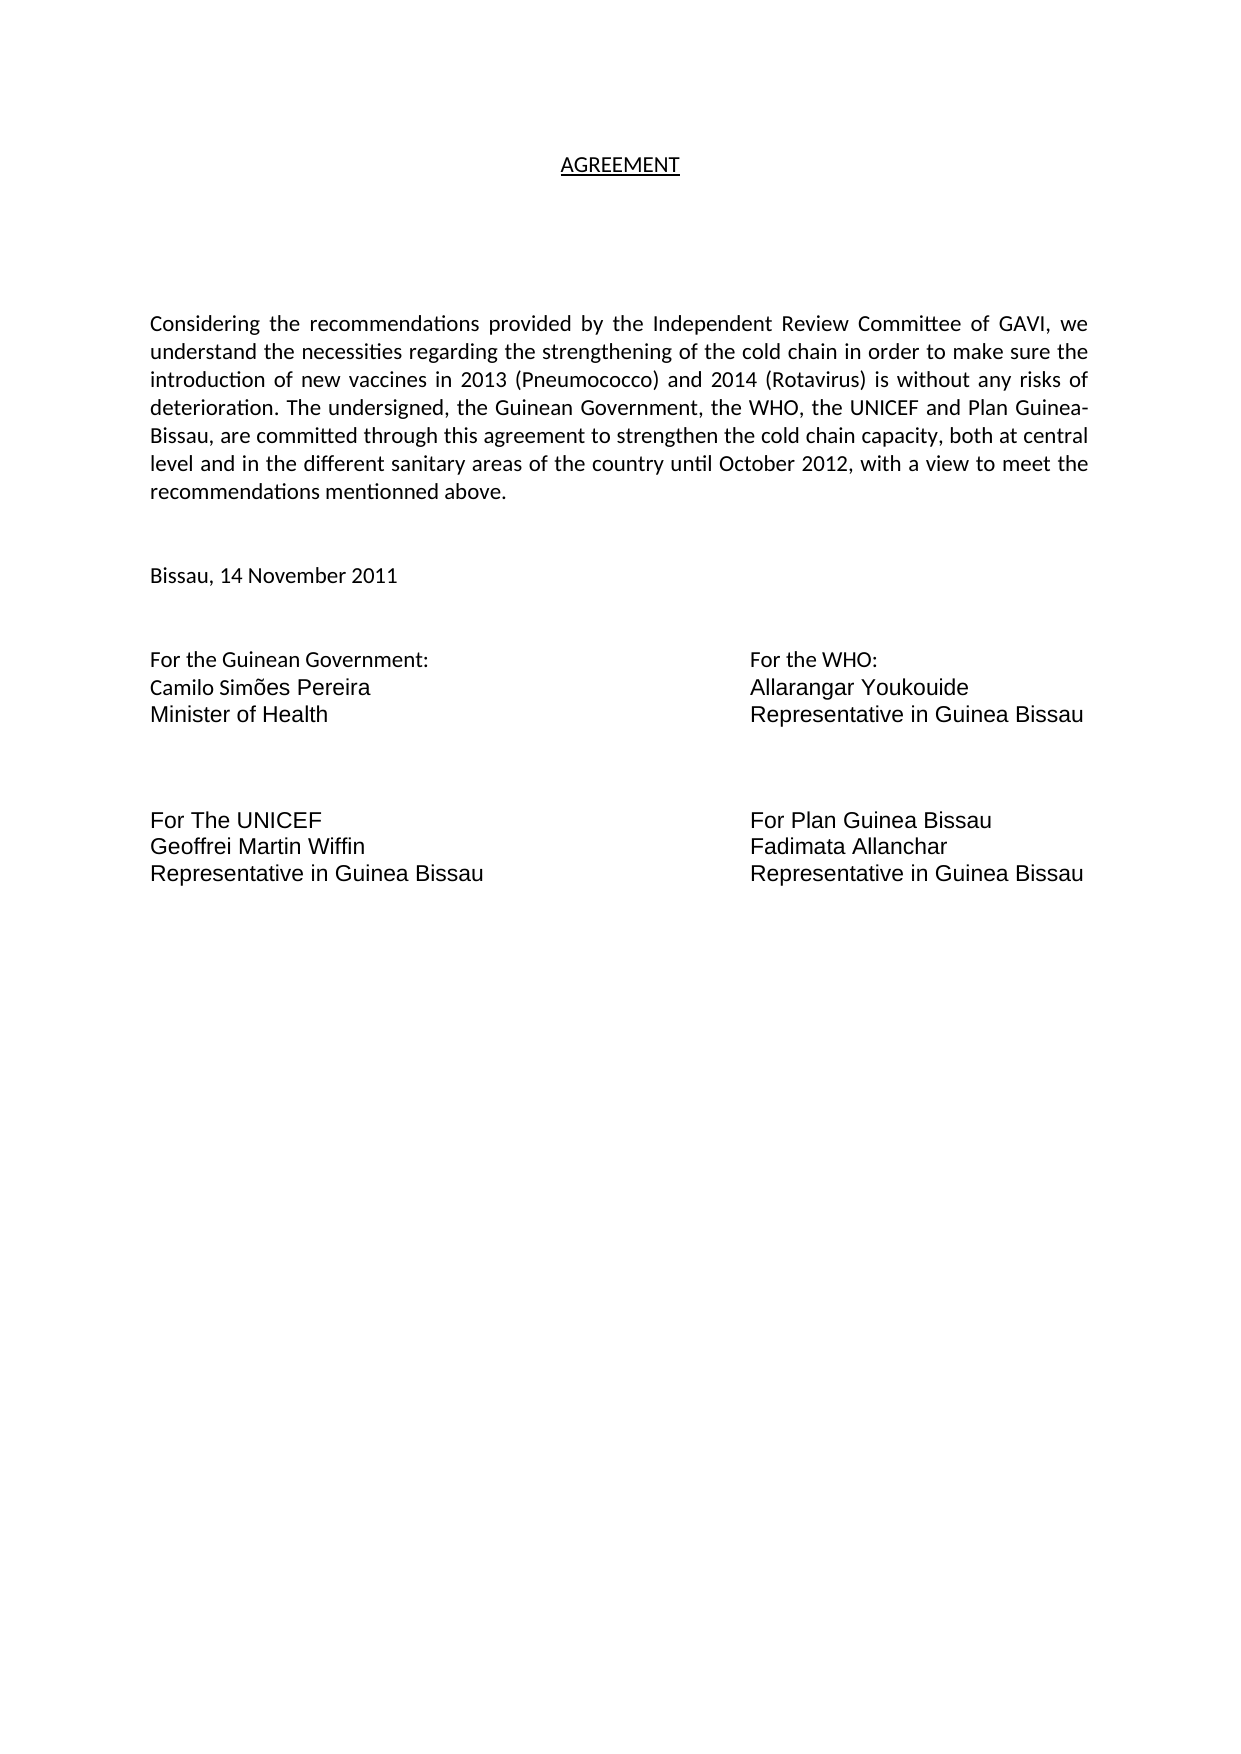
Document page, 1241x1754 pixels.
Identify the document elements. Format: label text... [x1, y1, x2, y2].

text Geoffrei Martin Wiffin Fadimata Allanchar [150, 833, 1090, 859]
text Considering the recommendations provided by the Independent Review Committee of GAVI, we understand the necessities regarding the strengthening of the cold chain in order to make sure the introduction of new vaccines in 2013 (Pneumococco) and 2014 (Rotavirus) is without any risks of deterioration. The undersigned, the Guinean Government, the WHO, the UNICEF and Plan Guinea-Bissau, are committed through this agreement to strengthen the cold chain capacity, both at central level and in the different sanitary areas of the country until October 2012, with a view to meet the recommendations mentionned above. [150, 309, 1090, 505]
text Representative in Guinea Bissau Representative in Guinea Bissau [150, 859, 1090, 886]
text AGREEMENT [150, 150, 1090, 178]
text For the Guinean Government: For the WHO: [150, 645, 1090, 673]
text Bissau, 14 November 2011 [150, 561, 1090, 589]
text Minister of Health Representative in Guinea Bissau [150, 701, 1090, 728]
text For The UNICEF For Plan Guinea Bissau [150, 807, 1090, 833]
text Camilo Simões Pereira Allarangar Youkouide [150, 673, 1090, 701]
